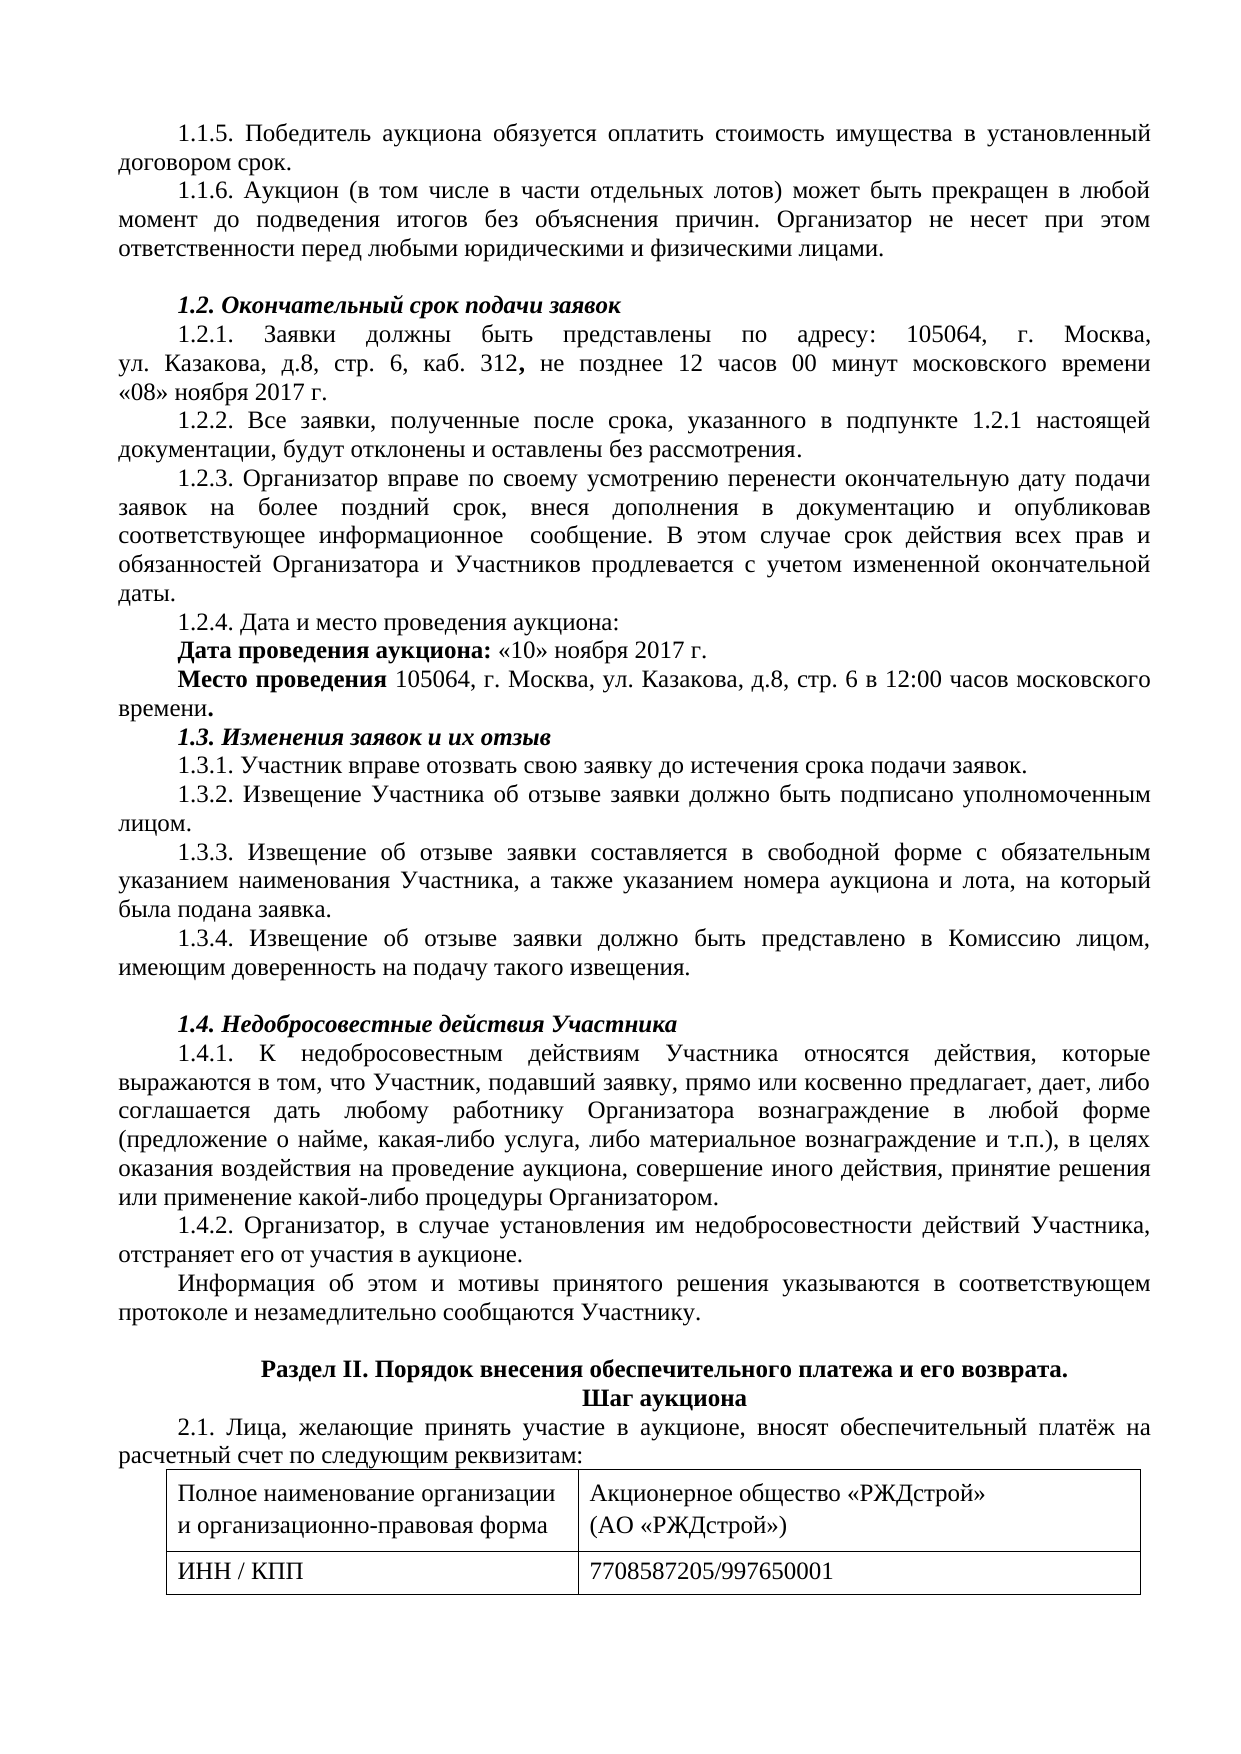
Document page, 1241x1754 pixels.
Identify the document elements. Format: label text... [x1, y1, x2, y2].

table_header Акционерное общество «РЖДстрой» (АО «РЖДстрой») [579, 1470, 1140, 1551]
text Дата проведения аукциона: «10» ноября 2017 г. [118, 636, 1152, 664]
text 1.2. Окончательный срок подачи заявок [118, 291, 1152, 319]
text 1.3.1. Участник вправе отозвать свою заявку до истечения срока подачи заявок. [118, 751, 1152, 779]
text 1.4.2. Организатор, в случае установления им недобросовестности действий Участника, отстраняет его от участия в аукционе. [118, 1211, 1152, 1268]
text 1.4. Недобросовестные действия Участника [118, 1009, 1152, 1038]
text 1.1.5. Победитель аукциона обязуется оплатить стоимость имущества в установленный договором срок. [118, 118, 1152, 176]
text Шаг аукциона [118, 1383, 1152, 1412]
text 2.1. Лица, желающие принять участие в аукционе, вносят обеспечительный платёж на расчетный счет по следующим реквизитам: [118, 1412, 1152, 1469]
text 1.2.2. Все заявки, полученные после срока, указанного в подпункте 1.2.1 настоящей документации, будут отклонены и оставлены без рассмотрения. [118, 406, 1152, 463]
table_header Полное наименование организации и организационно-правовая форма [167, 1470, 578, 1551]
text Место проведения 105064, г. Москва, ул. Казакова, д.8, стр. 6 в 12:00 часов московского времени. [118, 664, 1152, 722]
text 1.1.6. Аукцион (в том числе в части отдельных лотов) может быть прекращен в любой момент до подведения итогов без объяснения причин. Организатор не несет при этом ответственности перед любыми юридическими и физическими лицами. [118, 176, 1152, 262]
text 1.3.2. Извещение Участника об отзыве заявки должно быть подписано уполномоченным лицом. [118, 779, 1152, 837]
text 1.2.4. Дата и место проведения аукциона: [118, 607, 1152, 636]
text 1.3.4. Извещение об отзыве заявки должно быть представлено в Комиссию лицом, имеющим доверенность на подачу такого извещения. [118, 923, 1152, 981]
text 1.3. Изменения заявок и их отзыв [118, 722, 1152, 751]
text Раздел II. Порядок внесения обеспечительного платежа и его возврата. [118, 1354, 1152, 1383]
text 1.4.1. К недобросовестным действиям Участника относятся действия, которые выражаются в том, что Участник, подавший заявку, прямо или косвенно предлагает, дает, либо соглашается дать любому работнику Организатора вознаграждение в любой форме (предложение о найме, какая-либо услуга, либо материальное вознаграждение и т.п.), в целях оказания воздействия на проведение аукциона, совершение иного действия, принятие решения или применение какой-либо процедуры Организатором. [118, 1038, 1152, 1211]
table_cell 7708587205/997650001 [579, 1552, 1140, 1594]
text 1.2.3. Организатор вправе по своему усмотрению перенести окончательную дату подачи заявок на более поздний срок, внеся дополнения в документацию и опубликовав соответствующее информационное сообщение. В этом случае срок действия всех прав и обязанностей Организатора и Участников продлевается с учетом измененной окончательной даты. [118, 463, 1152, 607]
table_cell ИНН / КПП [167, 1552, 578, 1594]
text Информация об этом и мотивы принятого решения указываются в соответствующем протоколе и незамедлительно сообщаются Участнику. [118, 1268, 1152, 1326]
text 1.3.3. Извещение об отзыве заявки составляется в свободной форме с обязательным указанием наименования Участника, а также указанием номера аукциона и лота, на который была подана заявка. [118, 837, 1152, 923]
text 1.2.1. Заявки должны быть представлены по адресу: 105064, г. Москва, ул. Казакова, д.8, стр. 6, каб. 312, не позднее 12 часов 00 минут московского времени «08» ноября 2017 г. [118, 319, 1152, 406]
